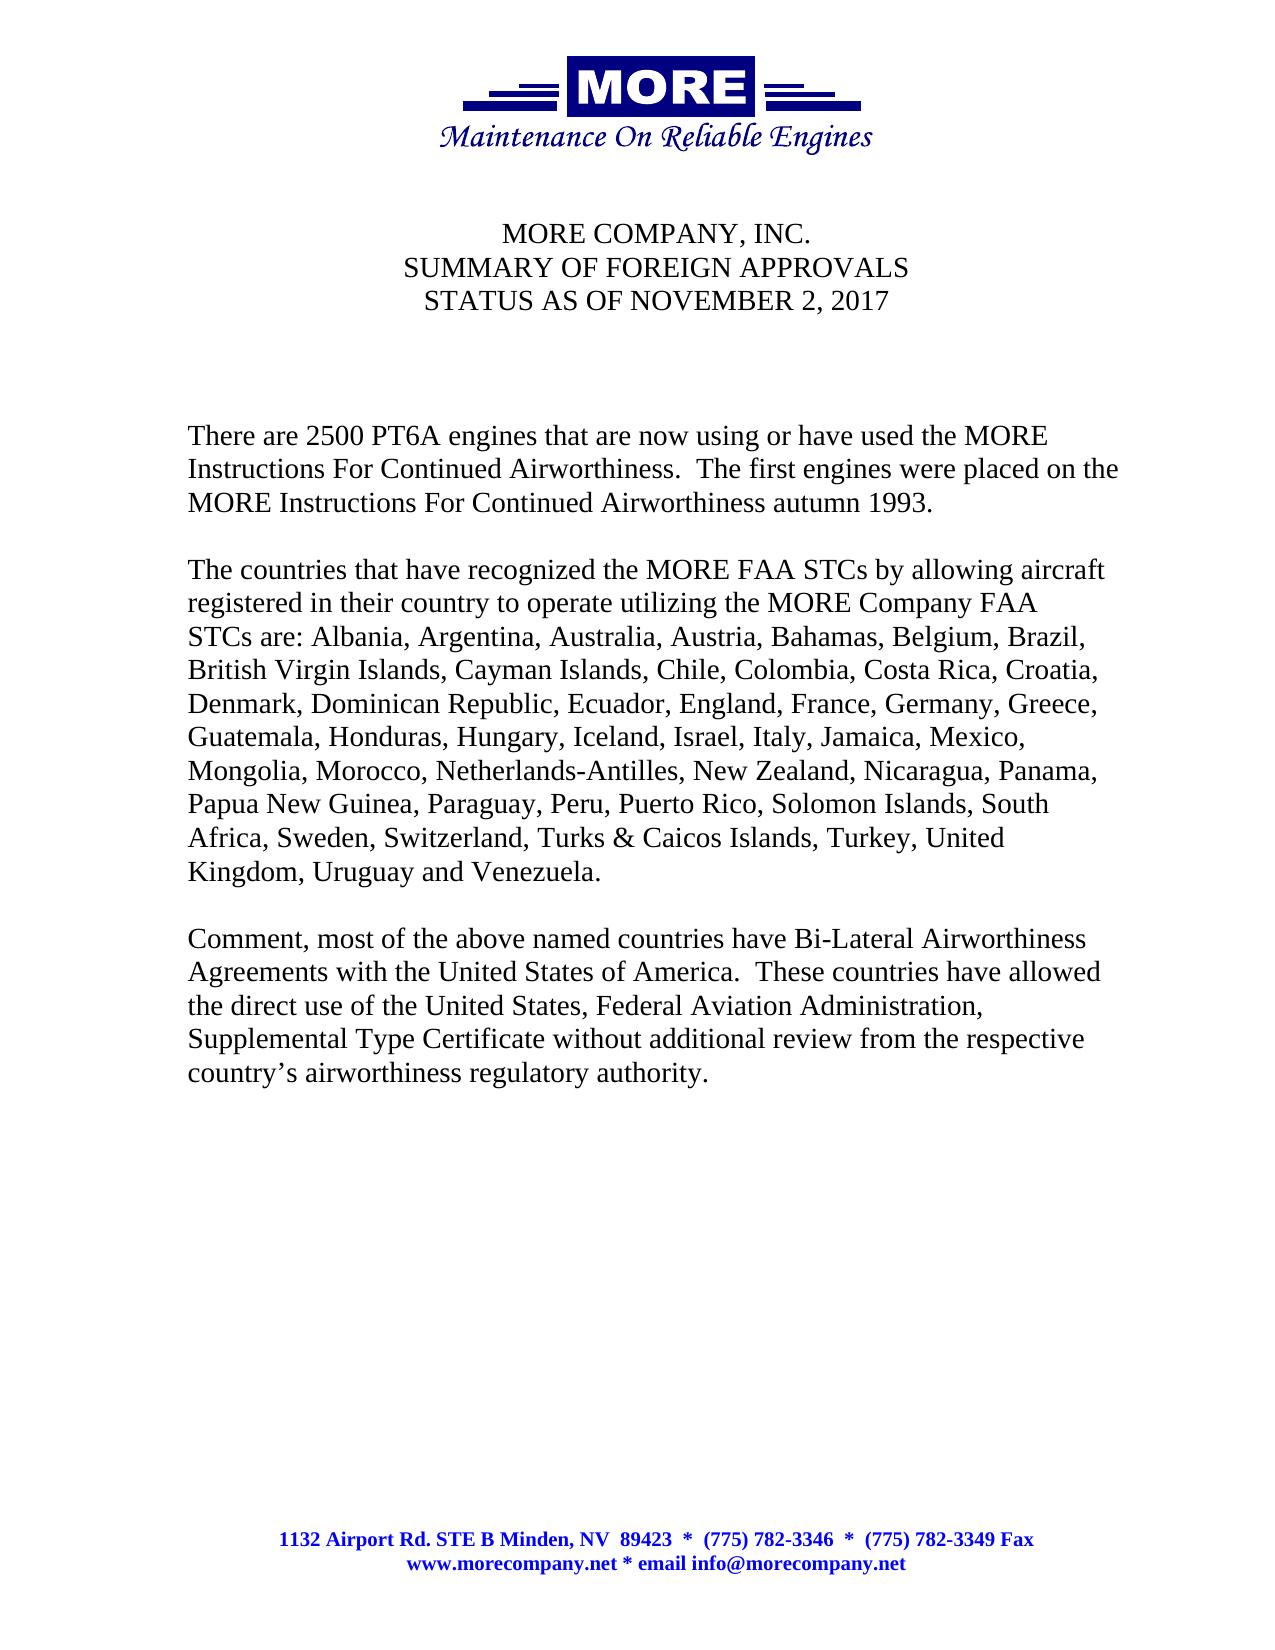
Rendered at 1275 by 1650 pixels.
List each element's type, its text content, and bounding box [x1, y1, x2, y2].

text Comment, most of the above named countries have Bi-Lateral Airworthiness Agreements with the United States of America. These countries have allowed the direct use of the United States, Federal Aviation Administration, Supplemental Type Certificate without additional review from the respective country’s airworthiness regulatory authority. [187, 921, 1125, 1088]
text MORE COMPANY, INC. [187, 216, 1125, 250]
text STATUS AS OF NOVEMBER 2, 2017 [187, 283, 1125, 317]
text The countries that have recognized the MORE FAA STCs by allowing aircraft registered in their country to operate utilizing the MORE Company FAA STCs are: Albania, Argentina, Australia, Austria, Bahamas, Belgium, Brazil, British Virgin Islands, Cayman Islands, Chile, Colombia, Costa Rica, Croatia, Denmark, Dominican Republic, Ecuador, England, France, Germany, Greece, Guatemala, Honduras, Hungary, Iceland, Israel, Italy, Jamaica, Mexico, Mongolia, Morocco, Netherlands-Antilles, New Zealand, Nicaragua, Panama, Papua New Guinea, Paraguay, Peru, Puerto Rico, Solomon Islands, South Africa, Sweden, Switzerland, Turks & Caicos Islands, Turkey, United Kingdom, Uruguay and Venezuela. [187, 552, 1125, 887]
text There are 2500 PT6A engines that are now using or have used the MORE Instructions For Continued Airworthiness. The first engines were placed on the MORE Instructions For Continued Airworthiness autumn 1993. [187, 418, 1125, 518]
text SUMMARY OF FOREIGN APPROVALS [187, 250, 1125, 283]
